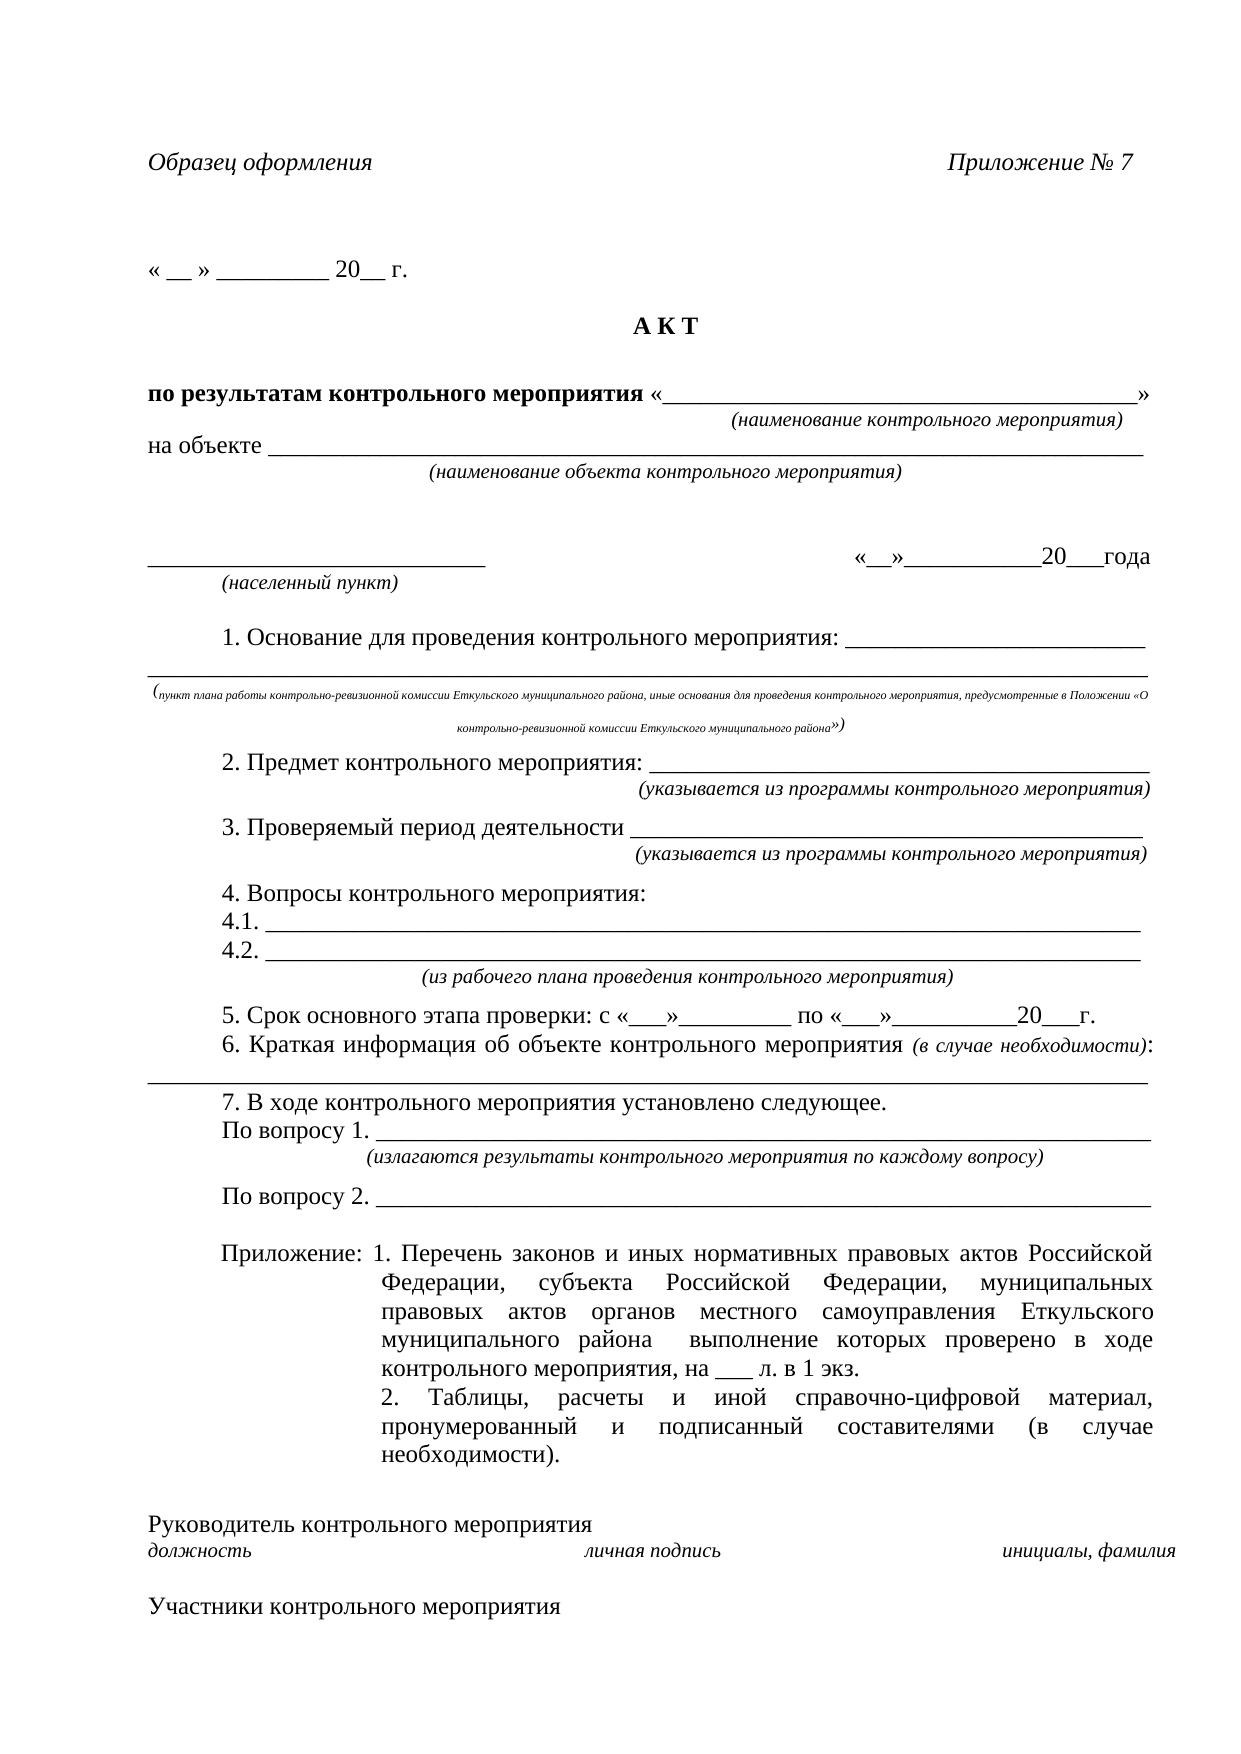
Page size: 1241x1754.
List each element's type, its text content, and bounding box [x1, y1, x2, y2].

text « __ » _________ 20__ г. [148, 254, 1154, 283]
text (указывается из программы контрольного мероприятия) [148, 776, 1154, 800]
text (пункт плана работы контрольно-ревизионной комиссии Еткульского муниципального района, иные основания для проведения контрольного мероприятия, предусмотренные в Положении «О контрольно-ревизионной комиссии Еткульского муниципального района») [148, 680, 1154, 747]
text 7. В ходе контрольного мероприятия установлено следующее. [148, 1087, 1154, 1115]
text 2. Таблицы, расчеты и иной справочно-цифровой материал, пронумерованный и подписанный составителями (в случае необходимости). [381, 1382, 1154, 1468]
text 5. Срок основного этапа проверки: с «___»_________ по «___»__________20___г. [148, 1000, 1154, 1029]
text Приложение: 1. Перечень законов и иных нормативных правовых актов Российской Федерации, субъекта Российской Федерации, муниципальных правовых актов органов местного самоуправления Еткульского муниципального района выполнение которых проверено в ходе контрольного мероприятия, на ___ л. в 1 экз. [221, 1238, 1154, 1382]
text ___________________________ «__»___________20___года [148, 541, 1154, 569]
text (указывается из программы контрольного мероприятия) [148, 841, 1154, 865]
text Руководитель контрольного мероприятия [148, 1509, 1212, 1538]
text на объекте ______________________________________________________________________ [148, 431, 1154, 459]
text (из рабочего плана проведения контрольного мероприятия) [148, 964, 1154, 988]
text По вопросу 2. ______________________________________________________________ [148, 1181, 1154, 1209]
text Участники контрольного мероприятия [148, 1591, 1212, 1620]
text 4.2. ______________________________________________________________________ [148, 935, 1154, 964]
text (излагаются результаты контрольного мероприятия по каждому вопросу) [177, 1144, 1154, 1168]
text (наименование объекта контрольного мероприятия) [177, 459, 1154, 483]
text ________________________________________________________________________________ [148, 651, 1154, 680]
text Образец оформления Приложение № 7 [148, 147, 1154, 176]
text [148, 1538, 1212, 1562]
text по результатам контрольного мероприятия «______________________________________» [148, 378, 1154, 406]
text 3. Проверяемый период деятельности _________________________________________ [148, 812, 1154, 841]
text (наименование контрольного мероприятия) [148, 406, 1154, 431]
text (населенный пункт) [148, 569, 1154, 594]
text Акт [177, 311, 1154, 340]
text 2. Предмет контрольного мероприятия: ________________________________________ [148, 747, 1154, 776]
text 4. Вопросы контрольного мероприятия: [148, 878, 1154, 906]
text 1. Основание для проведения контрольного мероприятия: ________________________ [148, 622, 1154, 651]
text По вопросу 1. ______________________________________________________________ [148, 1115, 1154, 1144]
text 6. Краткая информация об объекте контрольного мероприятия (в случае необходимости): ________________________________________________________________________________ [148, 1029, 1154, 1087]
text 4.1. ______________________________________________________________________ [148, 906, 1154, 935]
